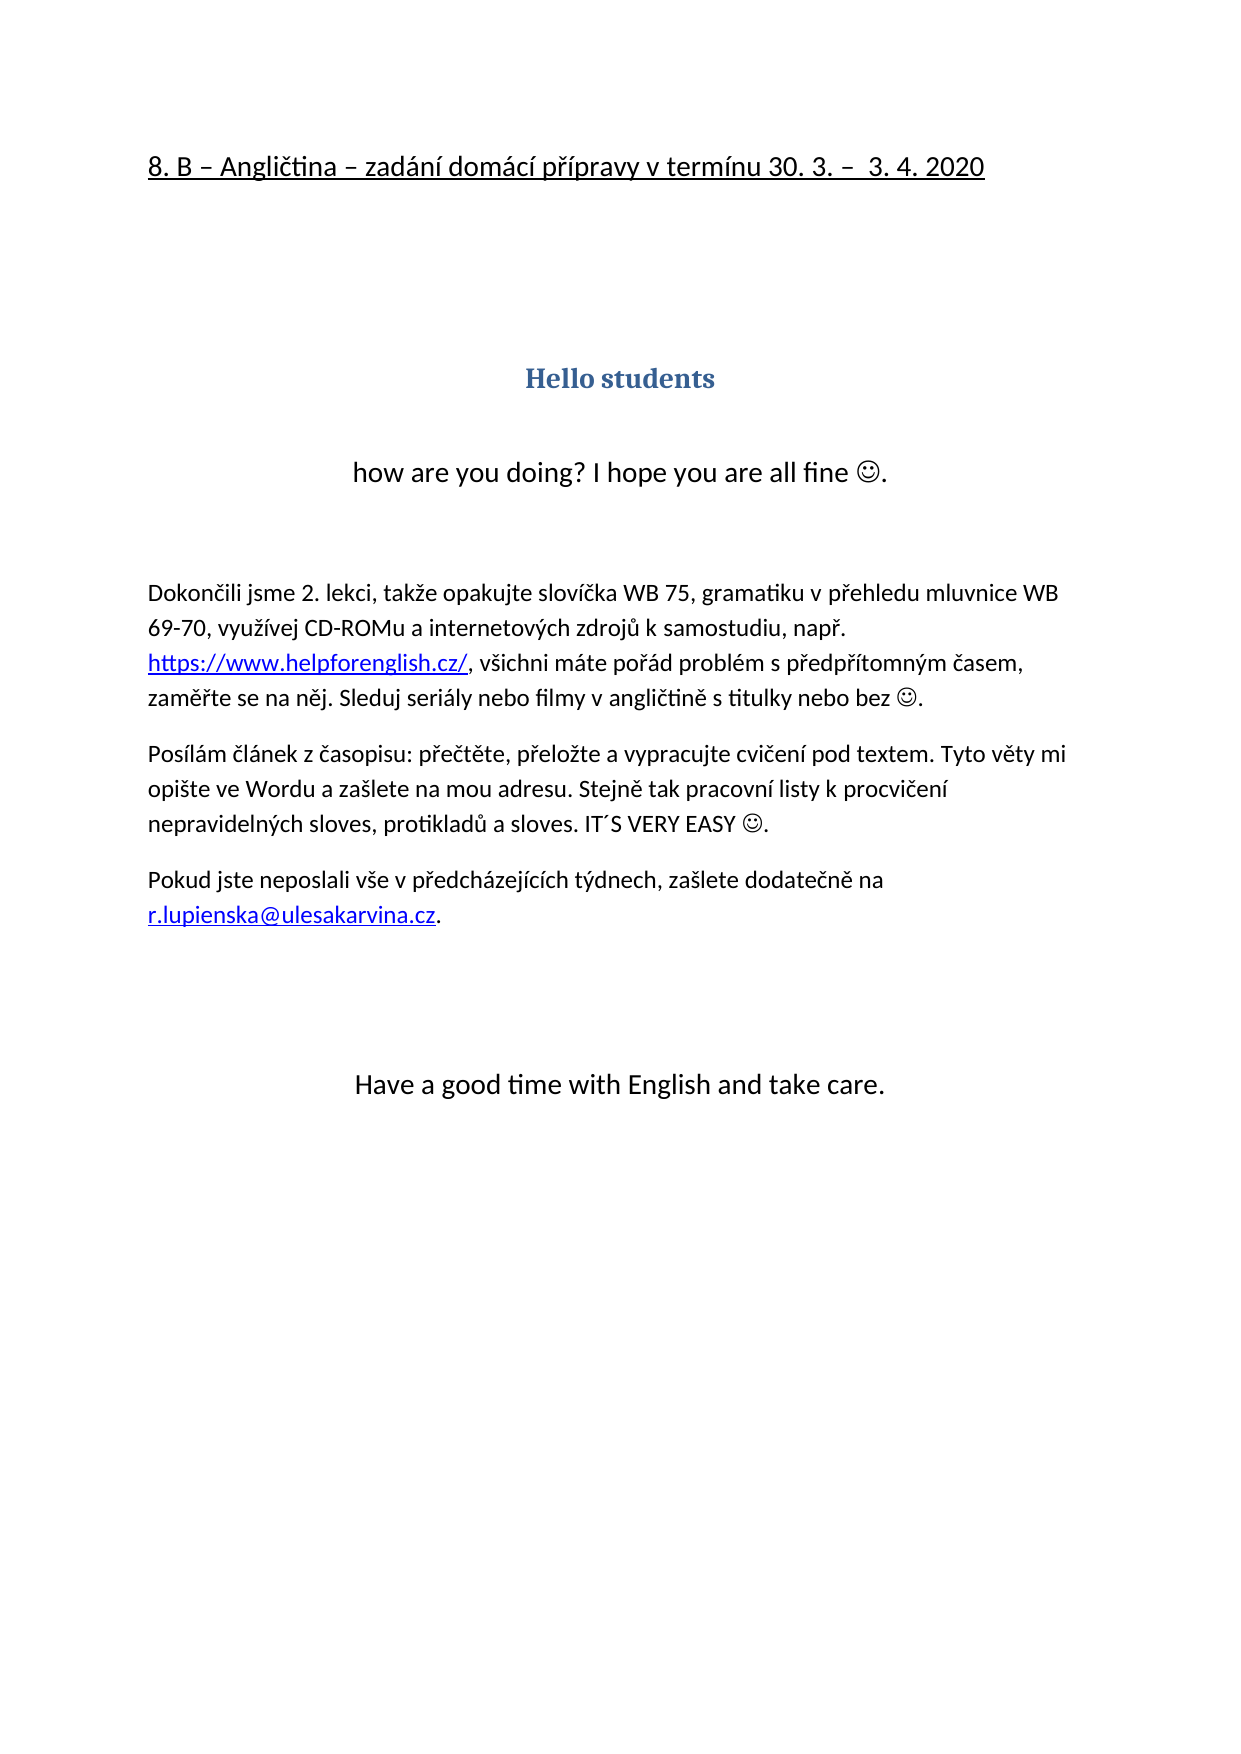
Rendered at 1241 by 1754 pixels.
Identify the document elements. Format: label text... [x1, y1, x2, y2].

subtitle Hello students [148, 362, 1093, 396]
text Dokončili jsme 2. lekci, takže opakujte slovíčka WB 75, gramatiku v přehledu mluvnice WB 69-70, využívej CD-ROMu a internetových zdrojů k samostudiu, např. https://www.helpforenglish.cz/, všichni máte pořád problém s předpřítomným časem, zaměřte se na něj. Sleduj seriály nebo filmy v angličtině s titulky nebo bez . [148, 577, 1093, 713]
text Pokud jste neposlali vše v předcházejících týdnech, zašlete dodatečně na r.lupienska@ulesakarvina.cz. [148, 864, 1093, 929]
text how are you doing? I hope you are all fine . [148, 454, 1093, 489]
text 8. B – Angličtina – zadání domácí přípravy v termínu 30. 3. – 3. 4. 2020 [148, 148, 1093, 183]
text Posílám článek z časopisu: přečtěte, přeložte a vypracujte cvičení pod textem. Tyto věty mi opište ve Wordu a zašlete na mou adresu. Stejně tak pracovní listy k procvičení nepravidelných sloves, protikladů a sloves. IT´S VERY EASY . [148, 738, 1093, 838]
text Have a good time with English and take care. [148, 1066, 1093, 1102]
